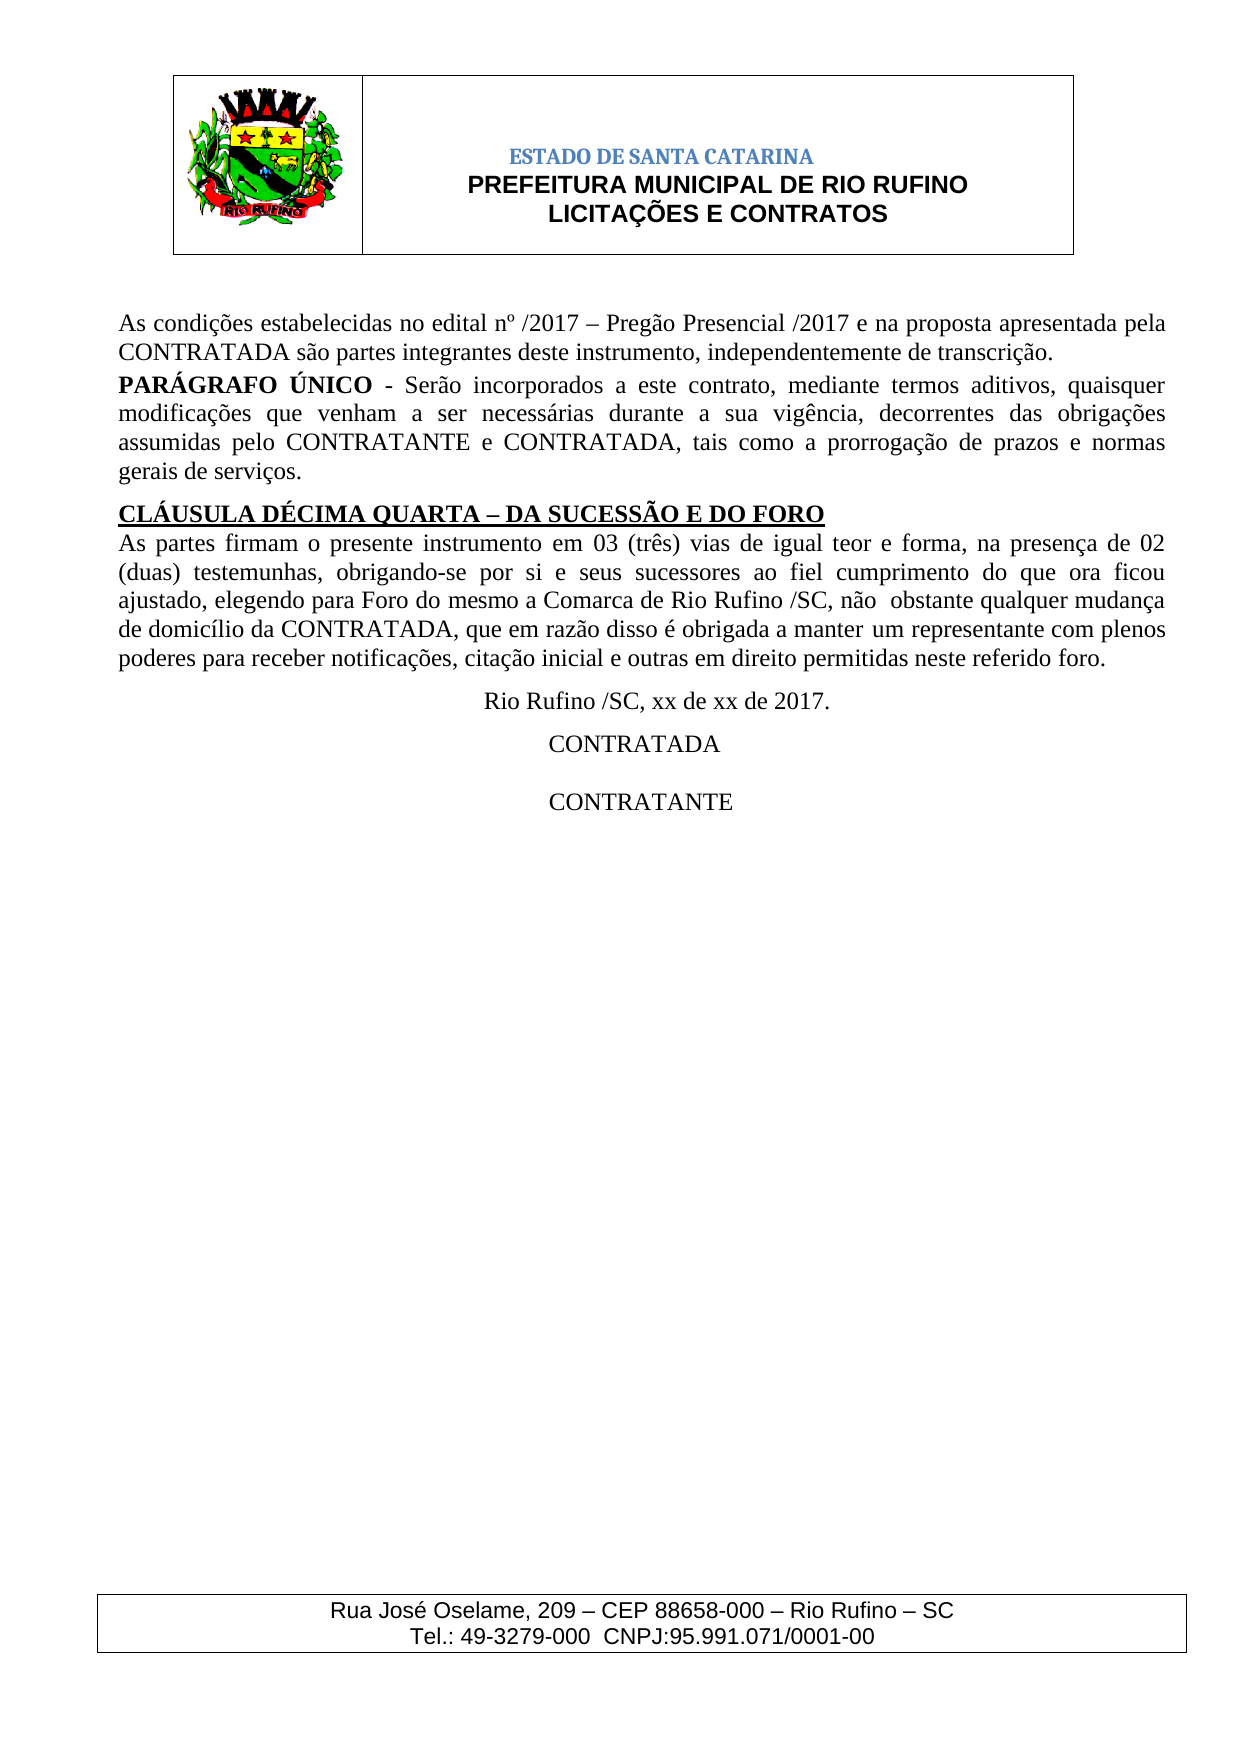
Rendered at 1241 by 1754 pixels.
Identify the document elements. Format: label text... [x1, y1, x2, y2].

text CONTRATADA CONTRATANTE [548, 729, 737, 815]
text As partes firmam o presente instrumento em 03 (três) vias de igual teor e forma, na presença de 02 (duas) testemunhas, obrigando-se por si e seus sucessores ao fiel cumprimento do que ora ficou ajustado, elegendo para Foro do mesmo a Comarca de Rio Rufino /SC, não obstante qualquer mudança de domicílio da CONTRATADA, que em razão disso é obrigada a manter um representante com plenos poderes para receber notificações, citação inicial e outras em direito permitidas neste referido foro. [118, 528, 1166, 672]
text PARÁGRAFO ÚNICO - Serão incorporados a este contrato, mediante termos aditivos, quaisquer modificações que venham a ser necessárias durante a sua vigência, decorrentes das obrigações assumidas pelo CONTRATANTE e CONTRATADA, tais como a prorrogação de prazos e normas gerais de serviços. [118, 370, 1166, 485]
text Rio Rufino /SC, xx de xx de 2017. [484, 686, 1133, 715]
picture [187, 84, 343, 226]
subtitle CLÁUSULA DÉCIMA QUARTA – DA SUCESSÃO E DO FORO [118, 499, 1178, 528]
text As condições estabelecidas no edital nº /2017 – Pregão Presencial /2017 e na proposta apresentada pela CONTRATADA são partes integrantes deste instrumento, independentemente de transcrição. [118, 308, 1167, 366]
